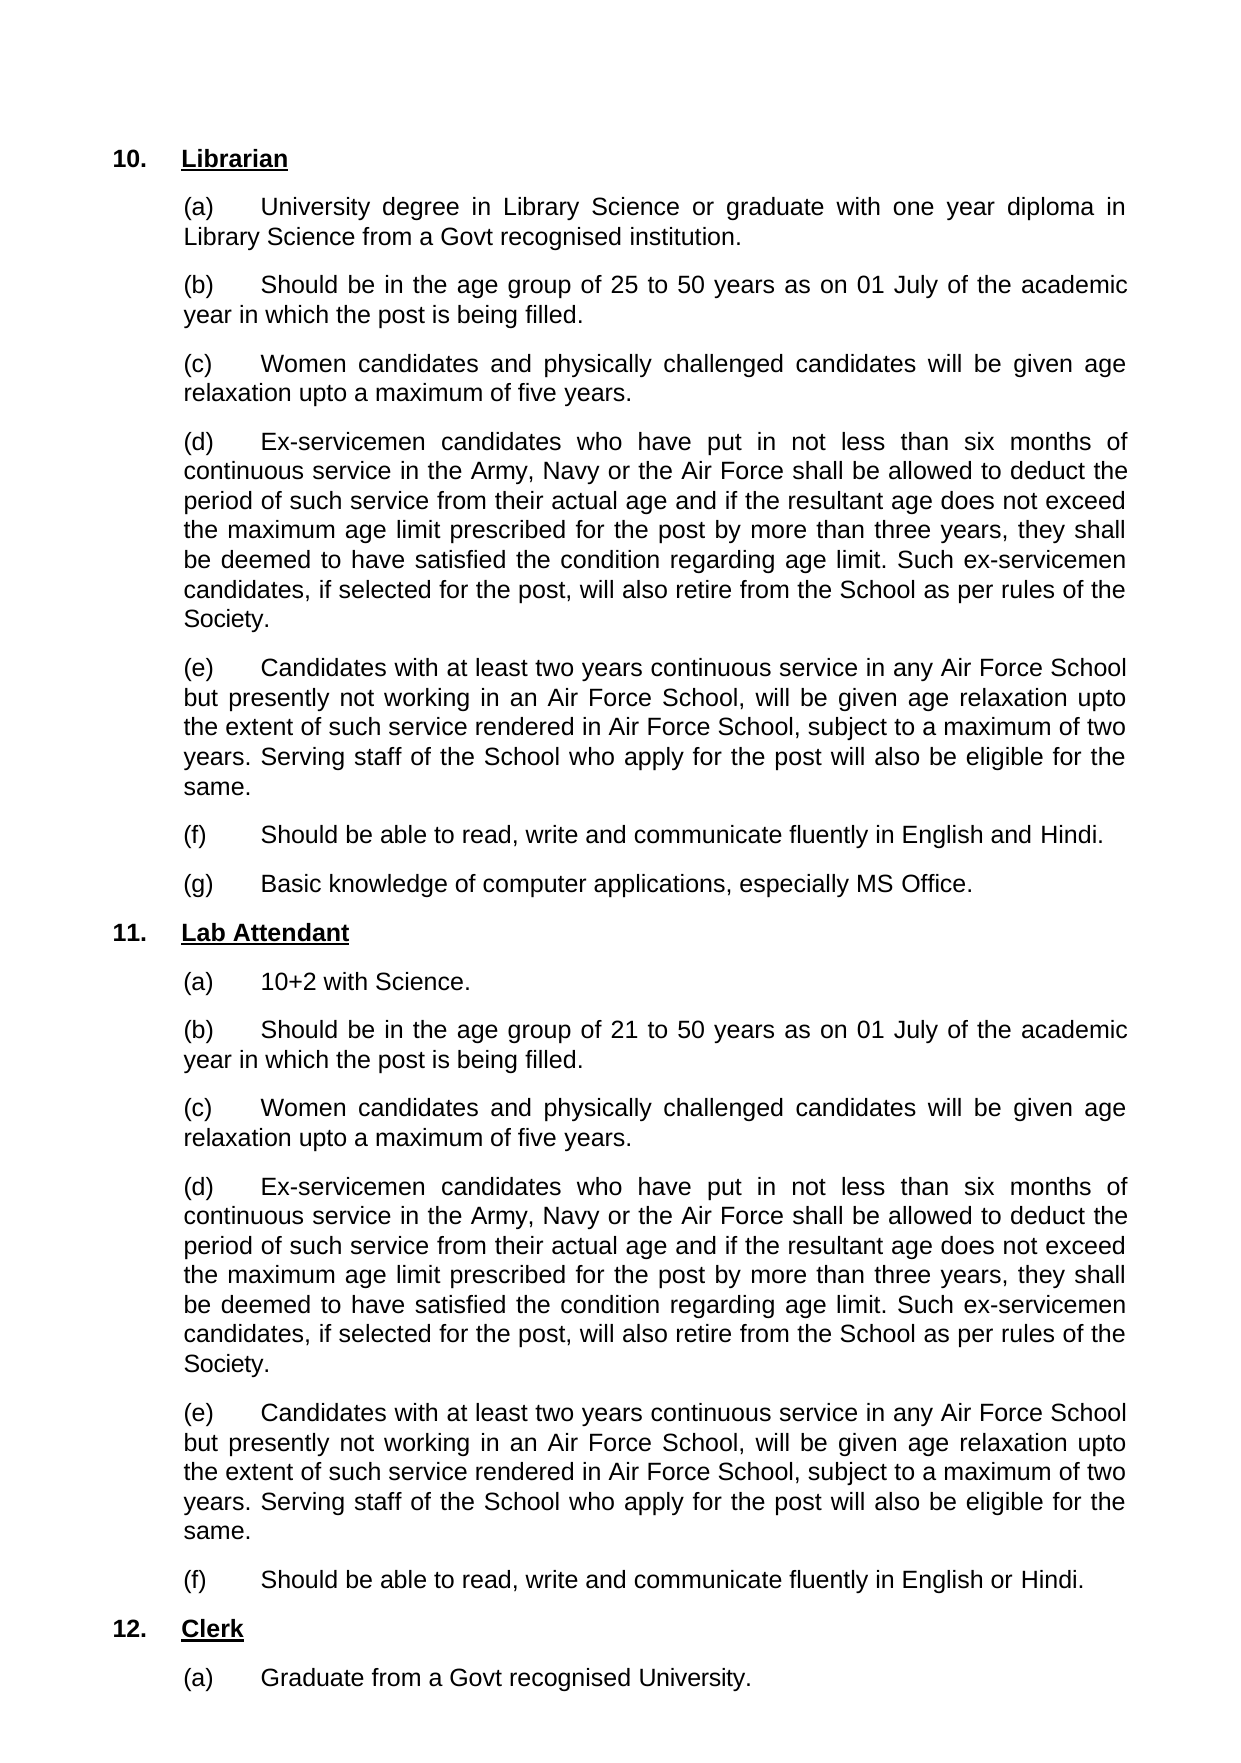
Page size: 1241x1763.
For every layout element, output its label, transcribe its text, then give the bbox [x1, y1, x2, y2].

list Women candidates and physically challenged candidates will be given age relaxation upto a maximum of five years. [183, 348, 1128, 407]
list Candidates with at least two years continuous service in any Air Force School but presently not working in an Air Force School, will be given age relaxation upto the extent of such service rendered in Air Force School, subject to a maximum of two years. Serving staff of the School who apply for the post will also be eligible for the same. [183, 1398, 1128, 1545]
subtitle Librarian [112, 143, 1217, 172]
list Should be in the age group of 21 to 50 years as on 01 July of the academic year in which the post is being filled. [183, 1015, 1128, 1074]
list Should be able to read, write and communicate fluently in English or Hindi. [183, 1565, 1217, 1594]
subtitle Lab Attendant [112, 918, 1217, 947]
list 10+2 with Science. [183, 967, 1217, 995]
list Basic knowledge of computer applications, especially MS Office. [183, 869, 1217, 898]
subtitle Clerk [112, 1614, 1217, 1643]
list Should be able to read, write and communicate fluently in English and Hindi. [183, 820, 1217, 849]
list Graduate from a Govt recognised University. [183, 1663, 1217, 1691]
list Women candidates and physically challenged candidates will be given age relaxation upto a maximum of five years. [183, 1093, 1128, 1152]
list Candidates with at least two years continuous service in any Air Force School but presently not working in an Air Force School, will be given age relaxation upto the extent of such service rendered in Air Force School, subject to a maximum of two years. Serving staff of the School who apply for the post will also be eligible for the same. [183, 653, 1128, 800]
list University degree in Library Science or graduate with one year diploma in Library Science from a Govt recognised institution. [183, 192, 1128, 251]
list Should be in the age group of 25 to 50 years as on 01 July of the academic year in which the post is being filled. [183, 270, 1128, 329]
